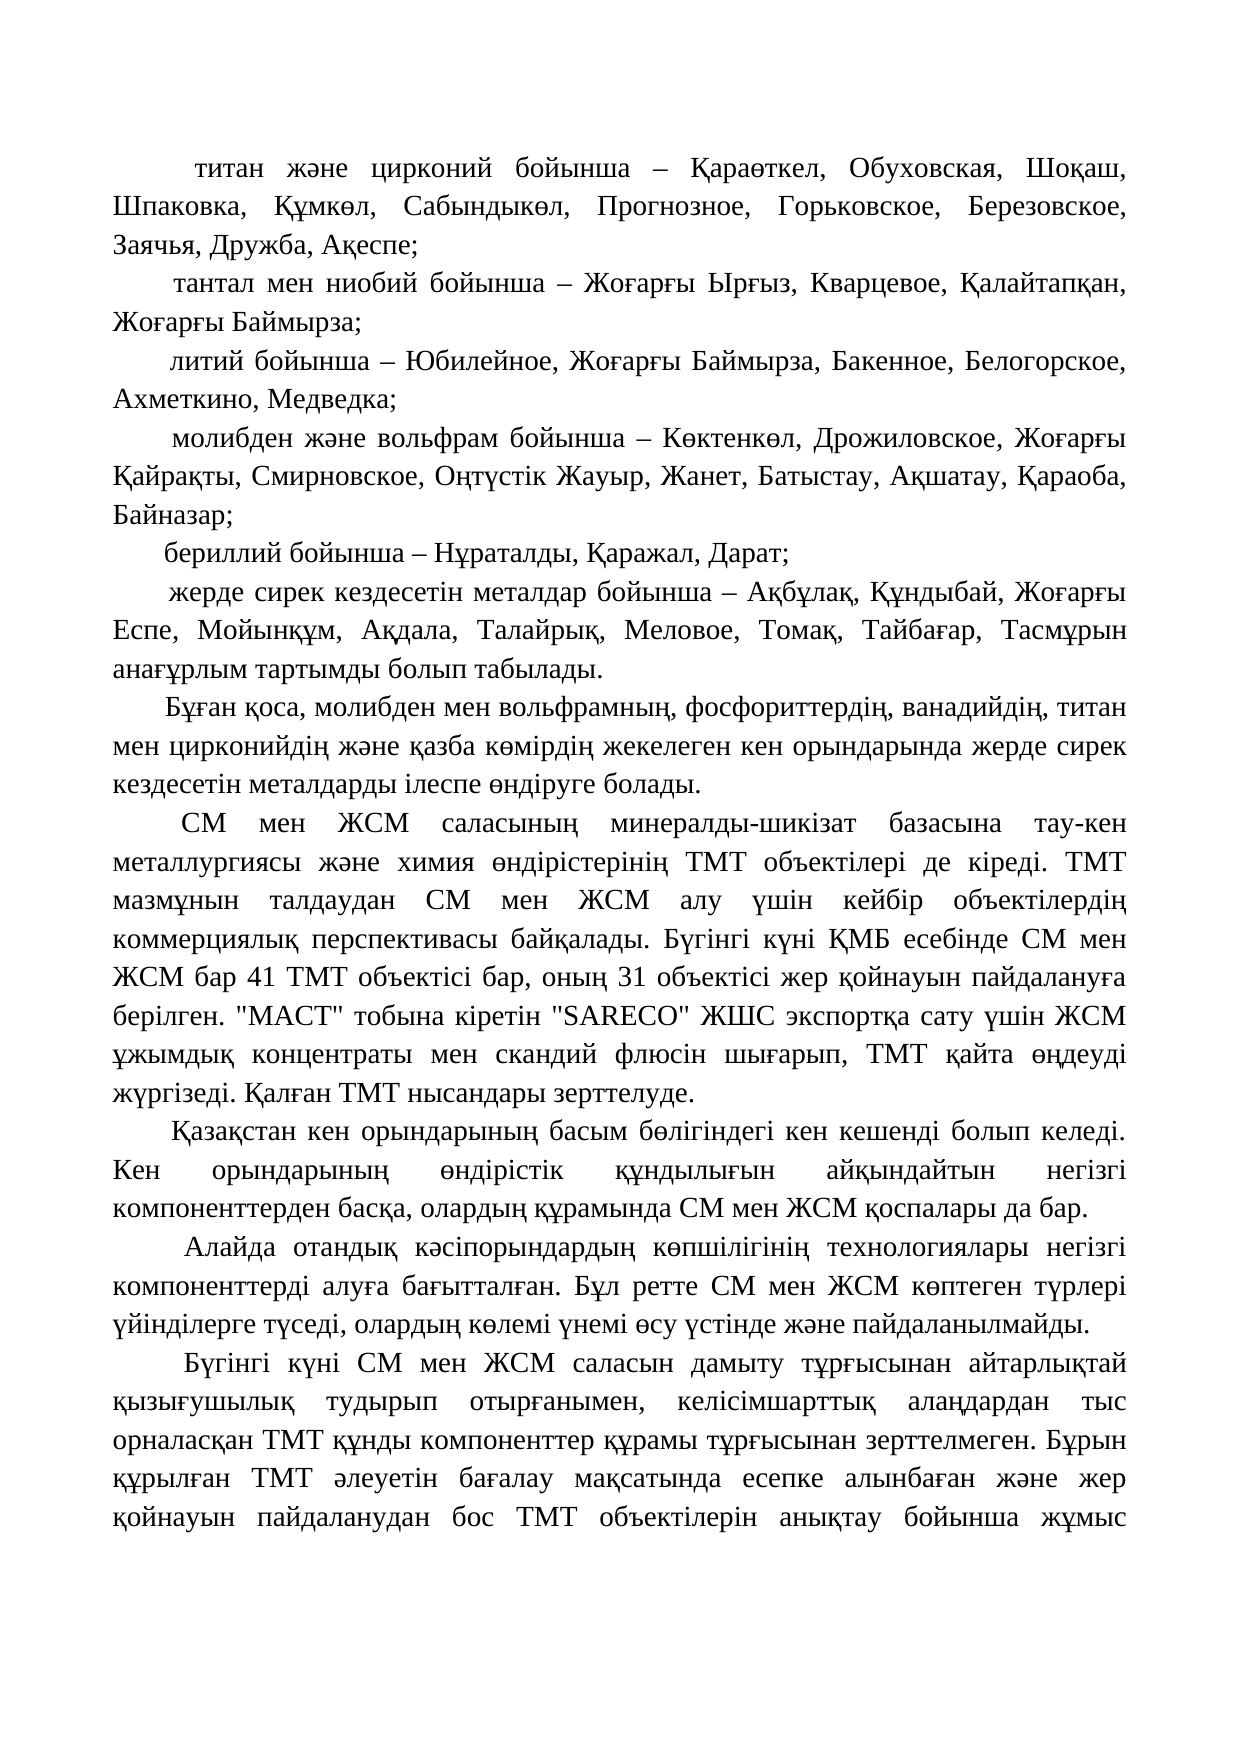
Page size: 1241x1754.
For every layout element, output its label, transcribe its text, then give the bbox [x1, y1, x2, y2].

text Бұған қоса, молибден мен вольфрамның, фосфориттердің, ванадийдің, титан мен цирконийдің және қазба көмірдің жекелеген кен орындарында жерде сирек кездесетін металдарды ілеспе өндіруге болады. [112, 689, 1128, 800]
text Алайда отандық кәсіпорындардың көпшілігінің технологиялары негізгі компоненттерді алуға бағытталған. Бұл ретте СM мен ЖСM көптеген түрлері үйінділерге түседі, олардың көлемі үнемі өсу үстінде және пайдаланылмайды. [112, 1229, 1128, 1340]
text жерде сирек кездесетін металдар бойынша – Ақбұлақ, Құндыбай, Жоғарғы Еспе, Мойынқұм, Ақдала, Талайрық, Меловое, Томақ, Тайбағар, Тасмұрын анағұрлым тартымды болып табылады. [112, 574, 1128, 684]
text тантал мен ниобий бойынша – Жоғарғы Ырғыз, Кварцевое, Қалайтапқан, Жоғарғы Баймырза; [112, 266, 1128, 338]
text бериллий бойынша – Нұраталды, Қаражал, Дарат; [112, 535, 1128, 569]
text литий бойынша – Юбилейное, Жоғарғы Баймырза, Бакенное, Белогорское, Ахметкино, Медведка; [112, 343, 1128, 415]
text молибден және вольфрам бойынша – Көктенкөл, Дрожиловское, Жоғарғы Қайрақты, Смирновское, Оңтүстік Жауыр, Жанет, Батыстау, Ақшатау, Қараоба, Байназар; [112, 420, 1128, 530]
text Қазақстан кен орындарының басым бөлігіндегі кен кешенді болып келеді. Кен орындарының өндірістік құндылығын айқындайтын негізгі компоненттерден басқа, олардың құрамында СМ мен ЖСМ қоспалары да бар. [112, 1113, 1128, 1224]
text титан және цирконий бойынша – Қараөткел, Обуховская, Шоқаш, Шпаковка, Құмкөл, Сабындыкөл, Прогнозное, Горьковское, Березовское, Заячья, Дружба, Ақеспе; [112, 150, 1128, 261]
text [112, 1345, 1128, 1532]
text СМ мен ЖСМ саласының минералды-шикізат базасына тау-кен металлургиясы және химия өндірістерінің ТМТ объектілері де кіреді. TMТ мазмұнын талдаудан СM мен ЖСM алу үшін кейбір объектілердің коммерциялық перспективасы байқалады. Бүгінгі күні ҚМБ есебінде СМ мен ЖСМ бар 41 ТМТ объектісі бар, оның 31 объектісі жер қойнауын пайдалануға берілген. "МАСТ" тобына кіретін "SARECO" ЖШС экспортқа сату үшін ЖСМ ұжымдық концентраты мен скандий флюсін шығарып, ТМТ қайта өңдеуді жүргізеді. Қалған ТМТ нысандары зерттелуде. [112, 805, 1128, 1108]
